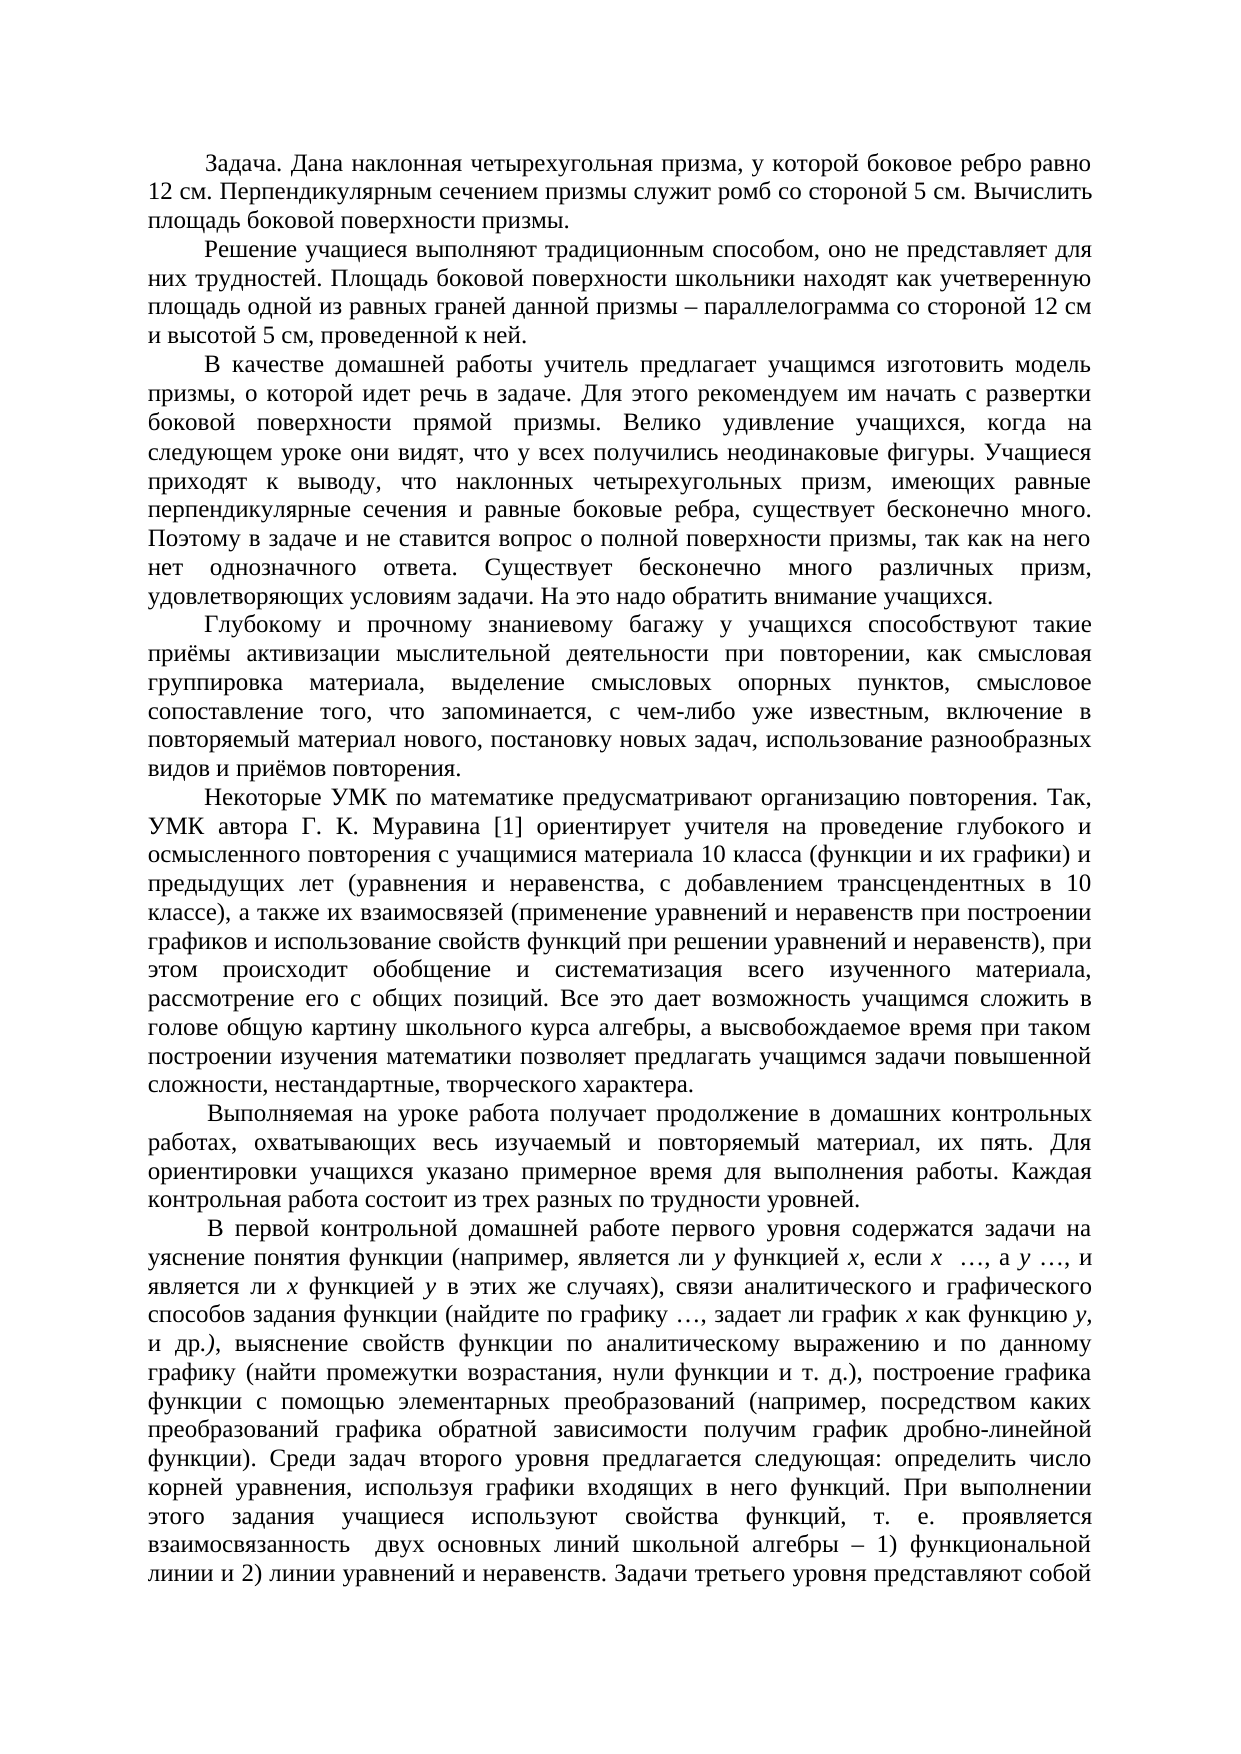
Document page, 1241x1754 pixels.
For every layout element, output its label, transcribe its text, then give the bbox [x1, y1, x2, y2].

text Задача. Дана наклонная четырехугольная призма, у которой боковое ребро равно 12 см. перпендикулярным сечением призмы служит ромб со стороной 5 см. вычислить площадь боковой поверхности призмы. [148, 148, 1092, 234]
text Решение учащиеся выполняют традиционным способом, оно не представляет для них трудностей. Площадь боковой поверхности школьники находят как учетверенную площадь одной из равных граней данной призмы – параллелограмма со стороной 12 см и высотой 5 см, проведенной к ней. [148, 234, 1092, 349]
text Глубокому и прочному знаниевому багажу у учащихся способствуют такие приёмы активизации мыслительной деятельности при повторении, как смысловая группировка материала, выделение смысловых опорных пунктов, смысловое сопоставление того, что запоминается, с чем-либо уже известным, включение в повторяемый материал нового, постановку новых задач, использование разнообразных видов и приёмов повторения. [148, 609, 1092, 782]
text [148, 1213, 1092, 1587]
text Выполняемая на уроке работа получает продолжение в домашних контрольных работах, охватывающих весь изучаемый и повторяемый материал, их пять. Для ориентировки учащихся указано примерное время для выполнения работы. Каждая контрольная работа состоит из трех разных по трудности уровней. [148, 1098, 1092, 1213]
text Некоторые УМК по математике предусматривают организацию повторения. Так, УМК автора Г. К. Муравина [1] ориентирует учителя на проведение глубокого и осмысленного повторения с учащимися материала 10 класса (функции и их графики) и предыдущих лет (уравнения и неравенства, с добавлением трансцендентных в 10 классе), а также их взаимосвязей (применение уравнений и неравенств при построении графиков и использование свойств функций при решении уравнений и неравенств), при этом происходит обобщение и систематизация всего изученного материала, рассмотрение его с общих позиций. Все это дает возможность учащимся сложить в голове общую картину школьного курса алгебры, а высвобождаемое время при таком построении изучения математики позволяет предлагать учащимся задачи повышенной сложности, нестандартные, творческого характера. [148, 782, 1092, 1098]
text В качестве домашней работы учитель предлагает учащимся изготовить модель призмы, о которой идет речь в задаче. Для этого рекомендуем им начать с развертки боковой поверхности прямой призмы. Велико удивление учащихся, когда на следующем уроке они видят, что у всех получились неодинаковые фигуры. Учащиеся приходят к выводу, что наклонных четырехугольных призм, имеющих равные перпендикулярные сечения и равные боковые ребра, существует бесконечно много. Поэтому в задаче и не ставится вопрос о полной поверхности призмы, так как на него нет однозначного ответа. Существует бесконечно много различных призм, удовлетворяющих условиям задачи. На это надо обратить внимание учащихся. [148, 349, 1092, 609]
